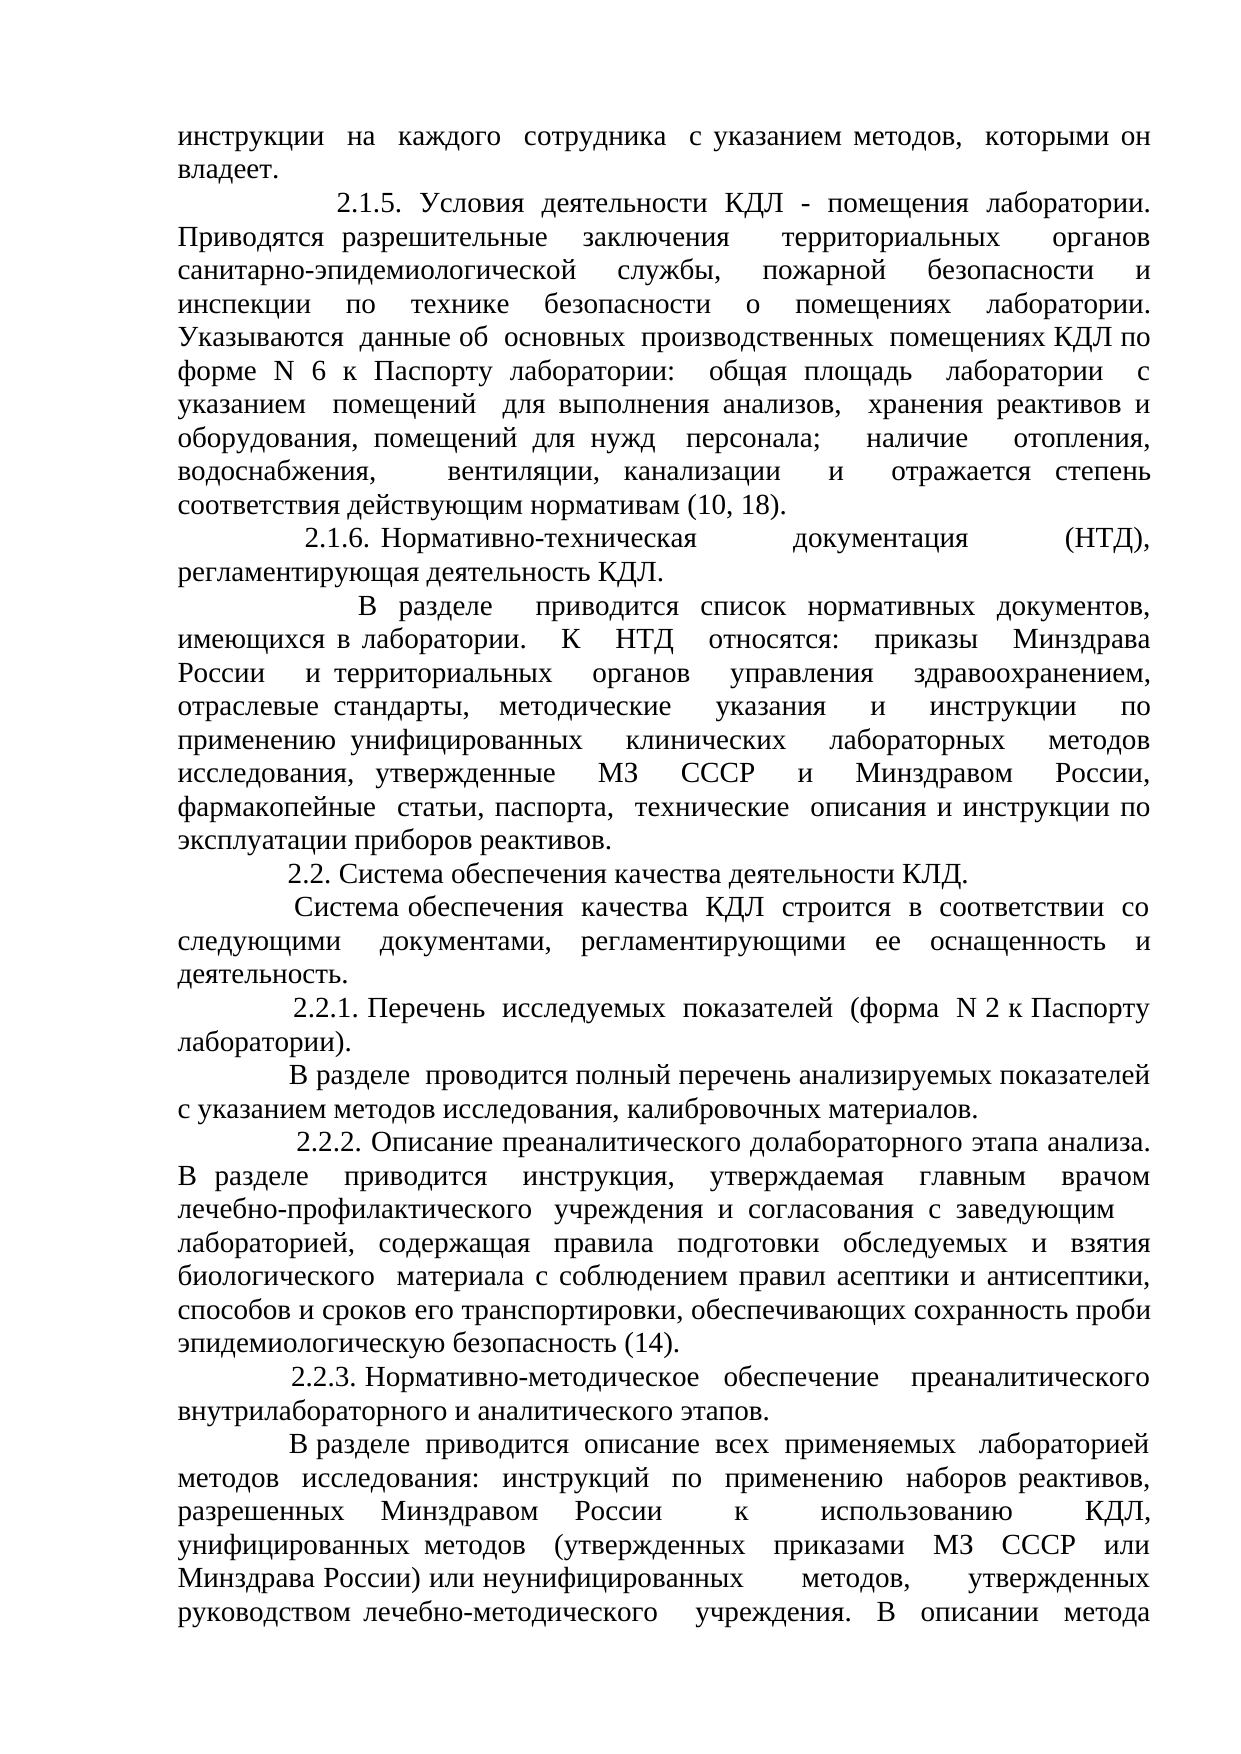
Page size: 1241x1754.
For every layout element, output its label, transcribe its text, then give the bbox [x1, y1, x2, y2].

text 2.2.3. Нормативно-методическое обеспечение преаналитического внутрилабораторного и аналитического этапов. [177, 1359, 1152, 1426]
text 2.2.2. Описание преаналитического долабораторного этапа анализа. В разделе приводится инструкция, утверждаемая главным врачом лечебно-профилактического учреждения и согласования с заведующим [177, 1124, 1152, 1225]
text лабораторией, содержащая правила подготовки обследуемых и взятия биологического материала с соблюдением правил асептики и антисептики, способов и сроков его транспортировки, обеспечивающих сохранность проби эпидемиологическую безопасность (14). [177, 1225, 1152, 1359]
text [177, 1426, 1152, 1627]
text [177, 118, 1152, 185]
text 2.2. Система обеспечения качества деятельности КЛД. [177, 856, 1152, 889]
text 2.2.1. Перечень исследуемых показателей (форма N 2 к Паспорту лаборатории). [177, 990, 1152, 1057]
text В разделе проводится полный перечень анализируемых показателей с указанием методов исследования, калибровочных материалов. [177, 1057, 1152, 1124]
text Система обеспечения качества КДЛ строится в соответствии со следующими документами, регламентирующими ее оснащенность и деятельность. [177, 889, 1152, 990]
text В разделе приводится список нормативных документов, имеющихся в лаборатории. К НТД относятся: приказы Минздрава России и территориальных органов управления здравоохранением, отраслевые стандарты, методические указания и инструкции по применению унифицированных клинических лабораторных методов исследования, утвержденные МЗ СССР и Минздравом России, фармакопейные статьи, паспорта, технические описания и инструкции по эксплуатации приборов реактивов. [177, 588, 1152, 856]
text 2.1.6. Нормативно-техническая документация (НТД), регламентирующая деятельность КДЛ. [177, 521, 1152, 588]
text 2.1.5. Условия деятельности КДЛ - помещения лаборатории. Приводятся разрешительные заключения территориальных органов санитарно-эпидемиологической службы, пожарной безопасности и инспекции по технике безопасности о помещениях лаборатории. Указываются данные об основных производственных помещениях КДЛ по форме N 6 к Паспорту лаборатории: общая площадь лаборатории с указанием помещений для выполнения анализов, хранения реактивов и оборудования, помещений для нужд персонала; наличие отопления, водоснабжения, вентиляции, канализации и отражается степень соответствия действующим нормативам (10, 18). [177, 185, 1152, 521]
